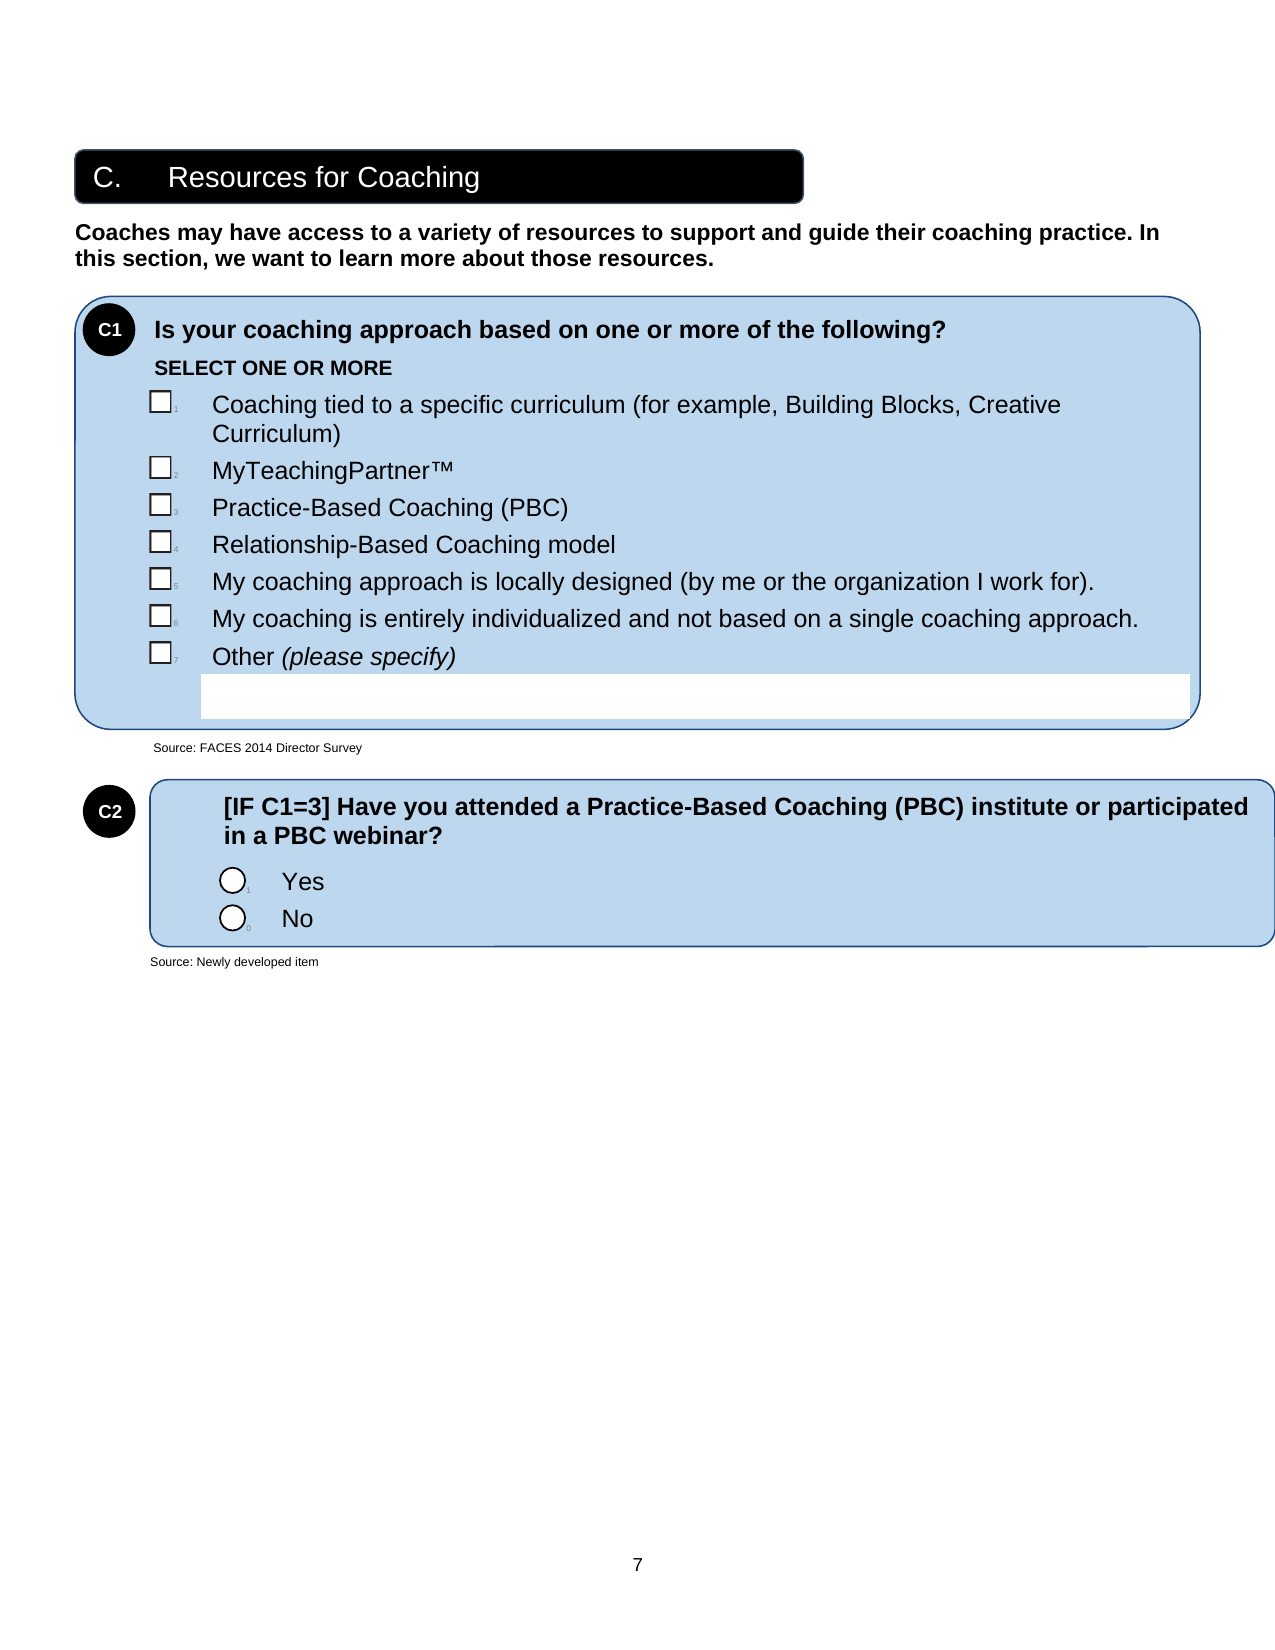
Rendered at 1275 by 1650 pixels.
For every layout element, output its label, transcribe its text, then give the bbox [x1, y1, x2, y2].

picture [149, 493, 172, 516]
text Source: Newly developed item [150, 955, 1125, 969]
text Coaches may have access to a variety of resources to support and guide their coaching practice. In this section, we want to learn more about those resources. [75, 219, 1200, 272]
picture [149, 604, 172, 627]
picture [149, 567, 172, 590]
picture [149, 641, 172, 664]
picture [149, 390, 172, 413]
picture [149, 456, 172, 479]
picture [149, 530, 172, 553]
text Source: FACES 2014 Director Survey [153, 740, 1125, 755]
